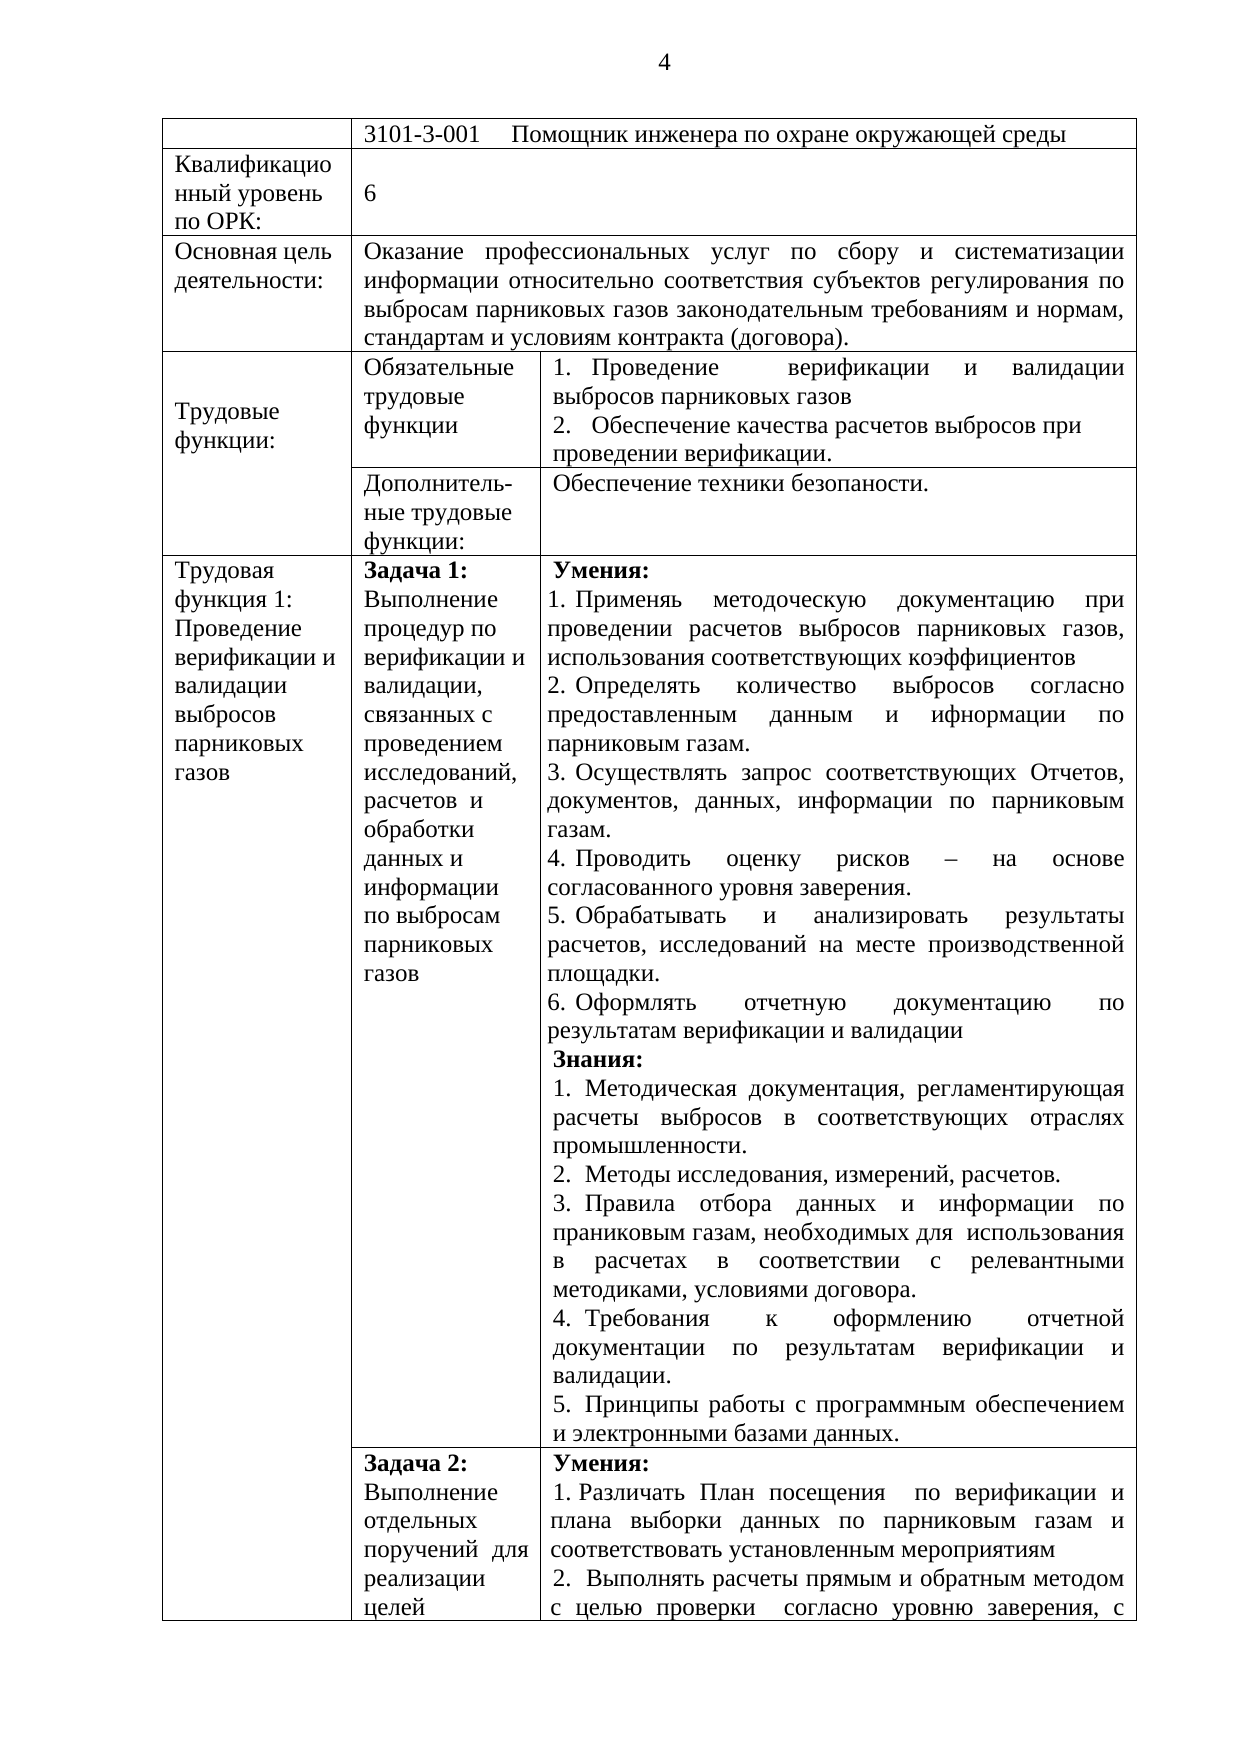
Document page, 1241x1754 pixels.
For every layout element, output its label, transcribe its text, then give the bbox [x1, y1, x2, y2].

table_cell Обеспечение техники безопаности. [541, 468, 1136, 554]
table_cell Задача 1: Выполнение процедур по верификации и валидации, связанных с проведением исследований, расчетов и обработки данных и информации по выбросам парниковых газов [352, 556, 540, 1447]
table_cell Дополнитель-ные трудовые функции: [352, 468, 540, 554]
table_cell Оказание профессиональных услуг по сбору и систематизации информации относительно соответствия субъектов регулирования по выбросам парниковых газов законодательным требованиям и нормам, стандартам и условиям контракта (договора). [352, 236, 1136, 351]
table_cell Квалификационный уровень по ОРК: [163, 149, 351, 235]
table_cell Проведение верификации и валидации выбросов парниковых газов Обеспечение качества расчетов выбросов при проведении верификации. [541, 352, 1136, 467]
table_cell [352, 1448, 540, 1620]
table_cell 6 [352, 149, 1136, 235]
table_cell Основная цель деятельности: [163, 236, 351, 351]
table_cell Обязательные трудовые функции [352, 352, 540, 467]
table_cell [163, 119, 351, 148]
table_cell Умения: Применяь методоческую документацию при проведении расчетов выбросов парниковых газов, использования соответствующих коэффициентов Определять количество выбросов согласно предоставленным данным и ифнормации по парниковым газам. Осуществлять запрос соответствующих Отчетов, документов, данных, информации по парниковым газам. Проводить оценку рисков – на основе согласованного уровня заверения. Обрабатывать и анализировать результаты расчетов, исследований на месте производственной площадки. Оформлять отчетную документацию по результатам верификации и валидации Знания: Методическая документация, регламентирующая расчеты выбросов в соответствующих отраслях промышленности. Методы исследования, измерений, расчетов. Правила отбора данных и информации по праниковым газам, необходимых для использования в расчетах в соответствии с релевантными методиками, условиями договора. Требования к оформлению отчетной документации по результатам верификации и валидации. Принципы работы с программным обеспечением и электронными базами данных. [541, 556, 1136, 1447]
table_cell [541, 1448, 1136, 1620]
table_cell Трудовая функция 1: Проведение верификации и валидации выбросов парниковых газов [163, 556, 351, 1620]
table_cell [352, 119, 1136, 148]
table_cell Трудовые функции: [163, 352, 351, 554]
